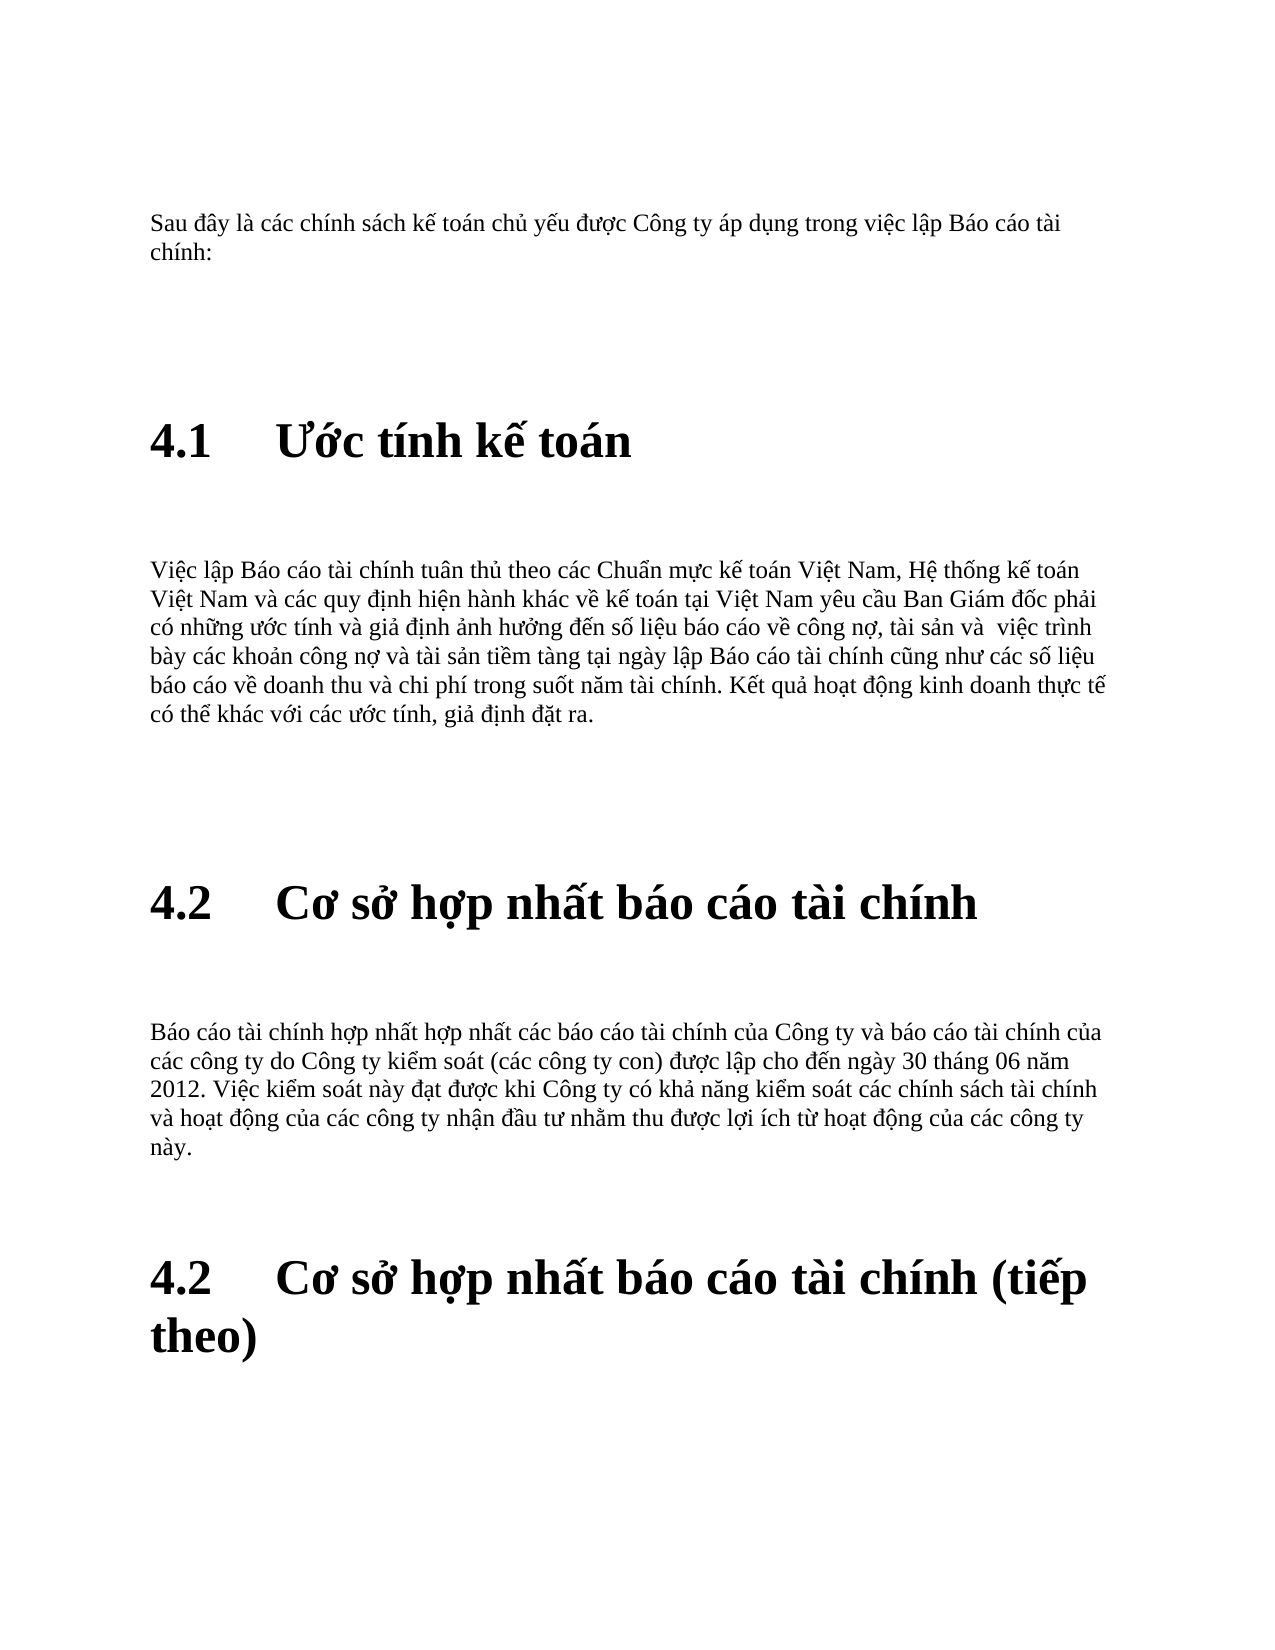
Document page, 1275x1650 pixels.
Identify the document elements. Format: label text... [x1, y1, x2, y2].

text 4.2 Cơ sở hợp nhất báo cáo tài chính (tiếp theo) [150, 1248, 1125, 1363]
text 4.2 Cơ sở hợp nhất báo cáo tài chính [150, 872, 1125, 930]
text Sau đây là các chính sách kế toán chủ yếu được Công ty áp dụng trong việc lập Báo cáo tài chính: [150, 208, 1125, 265]
text Việc lập Báo cáo tài chính tuân thủ theo các Chuẩn mực kế toán Việt Nam, Hệ thống kế toán Việt Nam và các quy định hiện hành khác về kế toán tại Việt Nam yêu cầu Ban Giám đốc phải có những ước tính và giả định ảnh hưởng đến số liệu báo cáo về công nợ, tài sản và việc trình bày các khoản công nợ và tài sản tiềm tàng tại ngày lập Báo cáo tài chính cũng như các số liệu báo cáo về doanh thu và chi phí trong suốt năm tài chính. Kết quả hoạt động kinh doanh thực tế có thể khác với các ước tính, giả định đặt ra. [150, 555, 1125, 727]
text Báo cáo tài chính hợp nhất hợp nhất các báo cáo tài chính của Công ty và báo cáo tài chính của các công ty do Công ty kiểm soát (các công ty con) được lập cho đến ngày 30 tháng 06 năm 2012. Việc kiểm soát này đạt được khi Công ty có khả năng kiểm soát các chính sách tài chính và hoạt động của các công ty nhận đầu tư nhằm thu được lợi ích từ hoạt động của các công ty này. [150, 1017, 1125, 1161]
text 4.1 Ước tính kế toán [150, 410, 1125, 468]
